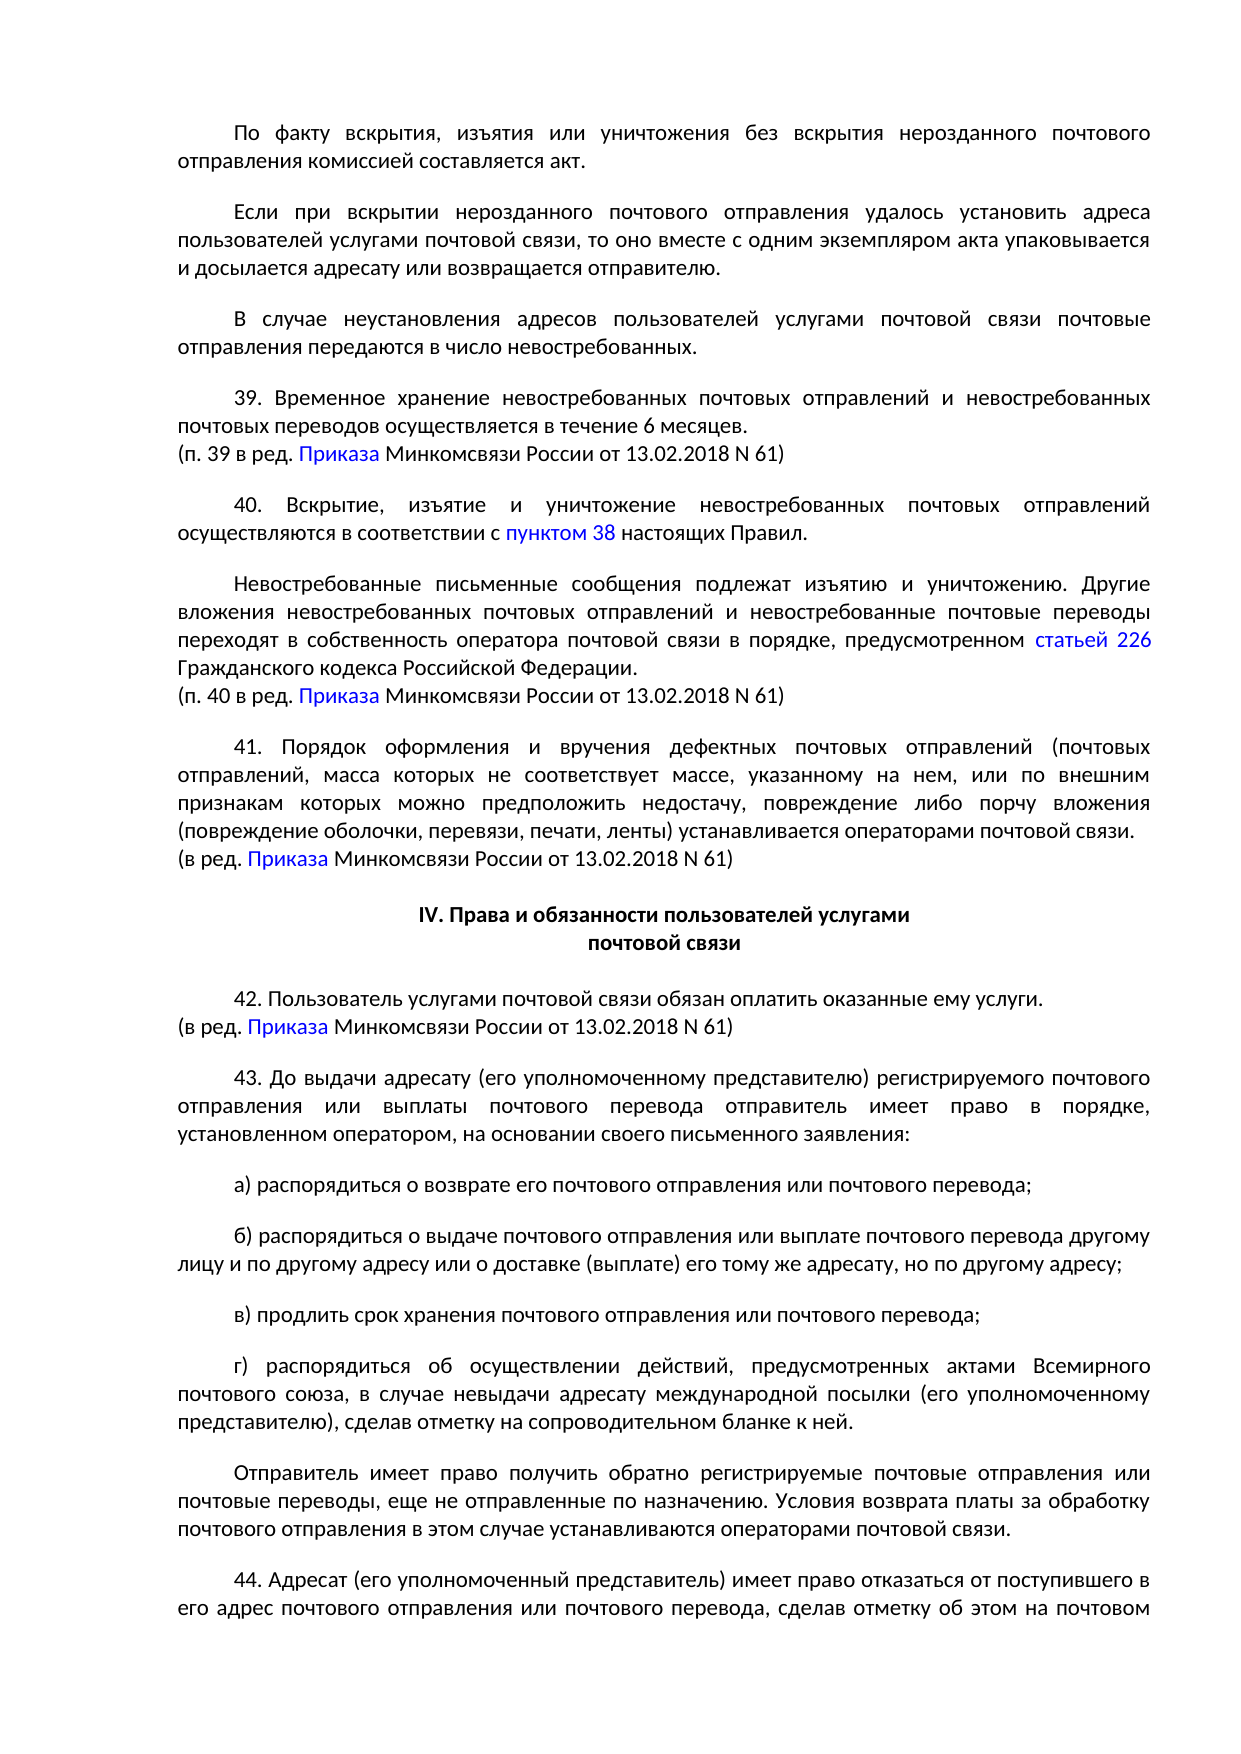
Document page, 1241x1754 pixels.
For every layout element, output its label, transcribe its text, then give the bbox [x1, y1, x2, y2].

text Невостребованные письменные сообщения подлежат изъятию и уничтожению. Другие вложения невостребованных почтовых отправлений и невостребованные почтовые переводы переходят в собственность оператора почтовой связи в порядке, предусмотренном статьей 226 Гражданского кодекса Российской Федерации. [177, 569, 1152, 681]
text (п. 39 в ред. Приказа Минкомсвязи России от 13.02.2018 N 61) [177, 439, 1152, 467]
text 41. Порядок оформления и вручения дефектных почтовых отправлений (почтовых отправлений, масса которых не соответствует массе, указанному на нем, или по внешним признакам которых можно предположить недостачу, повреждение либо порчу вложения (повреждение оболочки, перевязи, печати, ленты) устанавливается операторами почтовой связи. [177, 732, 1152, 844]
text (в ред. Приказа Минкомсвязи России от 13.02.2018 N 61) [177, 1012, 1152, 1040]
text Если при вскрытии нерозданного почтового отправления удалось установить адреса пользователей услугами почтовой связи, то оно вместе с одним экземпляром акта упаковывается и досылается адресату или возвращается отправителю. [177, 197, 1152, 281]
text (в ред. Приказа Минкомсвязи России от 13.02.2018 N 61) [177, 844, 1152, 872]
text 39. Временное хранение невостребованных почтовых отправлений и невостребованных почтовых переводов осуществляется в течение 6 месяцев. [177, 383, 1152, 439]
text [177, 1565, 1152, 1621]
text В случае неустановления адресов пользователей услугами почтовой связи почтовые отправления передаются в число невостребованных. [177, 304, 1152, 360]
text 40. Вскрытие, изъятие и уничтожение невостребованных почтовых отправлений осуществляются в соответствии с пунктом 38 настоящих Правил. [177, 490, 1152, 546]
text а) распорядиться о возврате его почтового отправления или почтового перевода; [177, 1170, 1152, 1198]
text в) продлить срок хранения почтового отправления или почтового перевода; [177, 1300, 1152, 1328]
text 42. Пользователь услугами почтовой связи обязан оплатить оказанные ему услуги. [177, 984, 1152, 1012]
text 43. До выдачи адресату (его уполномоченному представителю) регистрируемого почтового отправления или выплаты почтового перевода отправитель имеет право в порядке, установленном оператором, на основании своего письменного заявления: [177, 1063, 1152, 1147]
title почтовой связи [177, 928, 1152, 956]
text (п. 40 в ред. Приказа Минкомсвязи России от 13.02.2018 N 61) [177, 681, 1152, 709]
text По факту вскрытия, изъятия или уничтожения без вскрытия нерозданного почтового отправления комиссией составляется акт. [177, 118, 1152, 174]
text б) распорядиться о выдаче почтового отправления или выплате почтового перевода другому лицу и по другому адресу или о доставке (выплате) его тому же адресату, но по другому адресу; [177, 1221, 1152, 1277]
text г) распорядиться об осуществлении действий, предусмотренных актами Всемирного почтового союза, в случае невыдачи адресату международной посылки (его уполномоченному представителю), сделав отметку на сопроводительном бланке к ней. [177, 1351, 1152, 1435]
text Отправитель имеет право получить обратно регистрируемые почтовые отправления или почтовые переводы, еще не отправленные по назначению. Условия возврата платы за обработку почтового отправления в этом случае устанавливаются операторами почтовой связи. [177, 1458, 1152, 1542]
title IV. Права и обязанности пользователей услугами [177, 900, 1152, 928]
